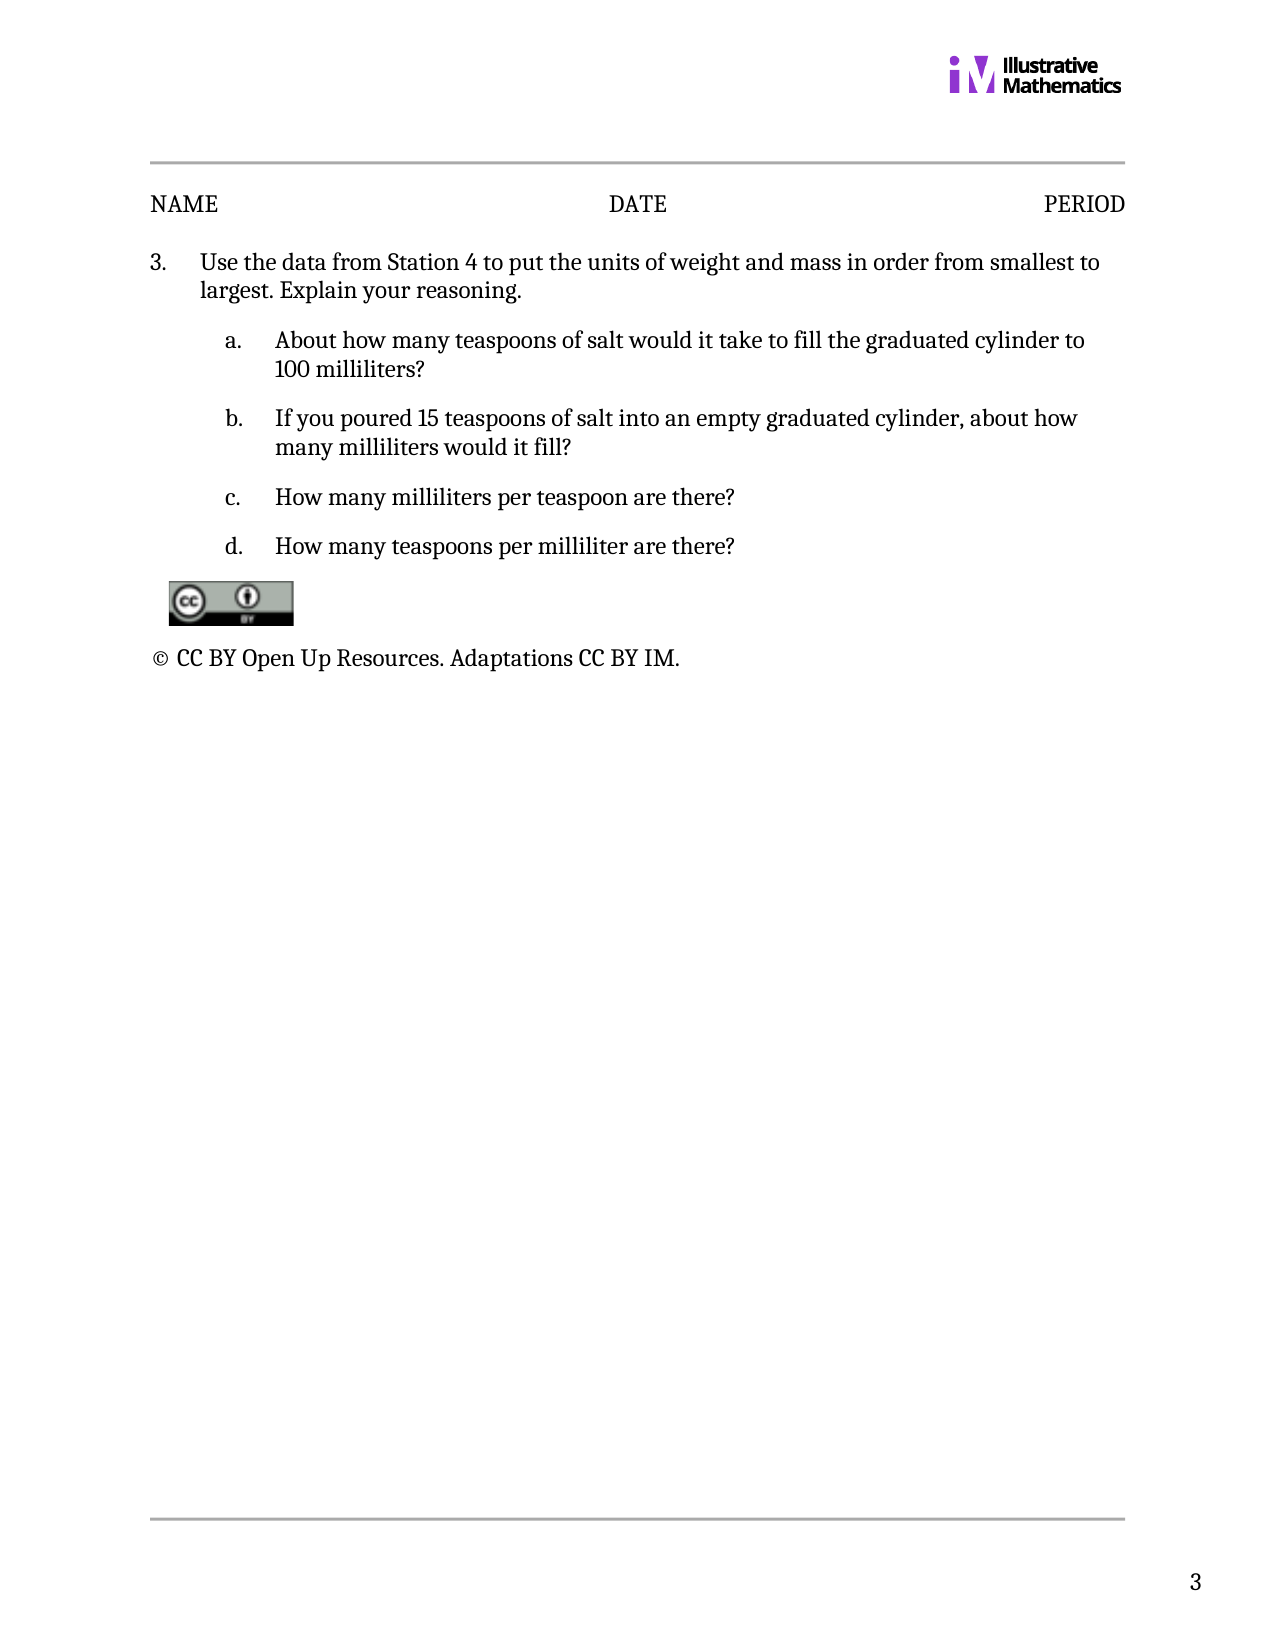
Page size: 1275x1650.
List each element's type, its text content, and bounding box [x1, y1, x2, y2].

picture [168, 581, 294, 626]
text © CC BY Open Up Resources. Adaptations CC BY IM. [150, 644, 1125, 673]
list If you poured 15 teaspoons of salt into an empty graduated cylinder, about how many milliliters would it fill? [225, 404, 1125, 462]
list How many teaspoons per milliliter are there? [225, 532, 1125, 561]
list Use the data from Station 4 to put the units of weight and mass in order from smallest to largest. Explain your reasoning. [150, 247, 1125, 305]
list How many milliliters per teaspoon are there? [225, 482, 1125, 511]
picture [949, 55, 1121, 93]
list About how many teaspoons of salt would it take to fill the graduated cylinder to 100 milliliters? [225, 326, 1125, 383]
